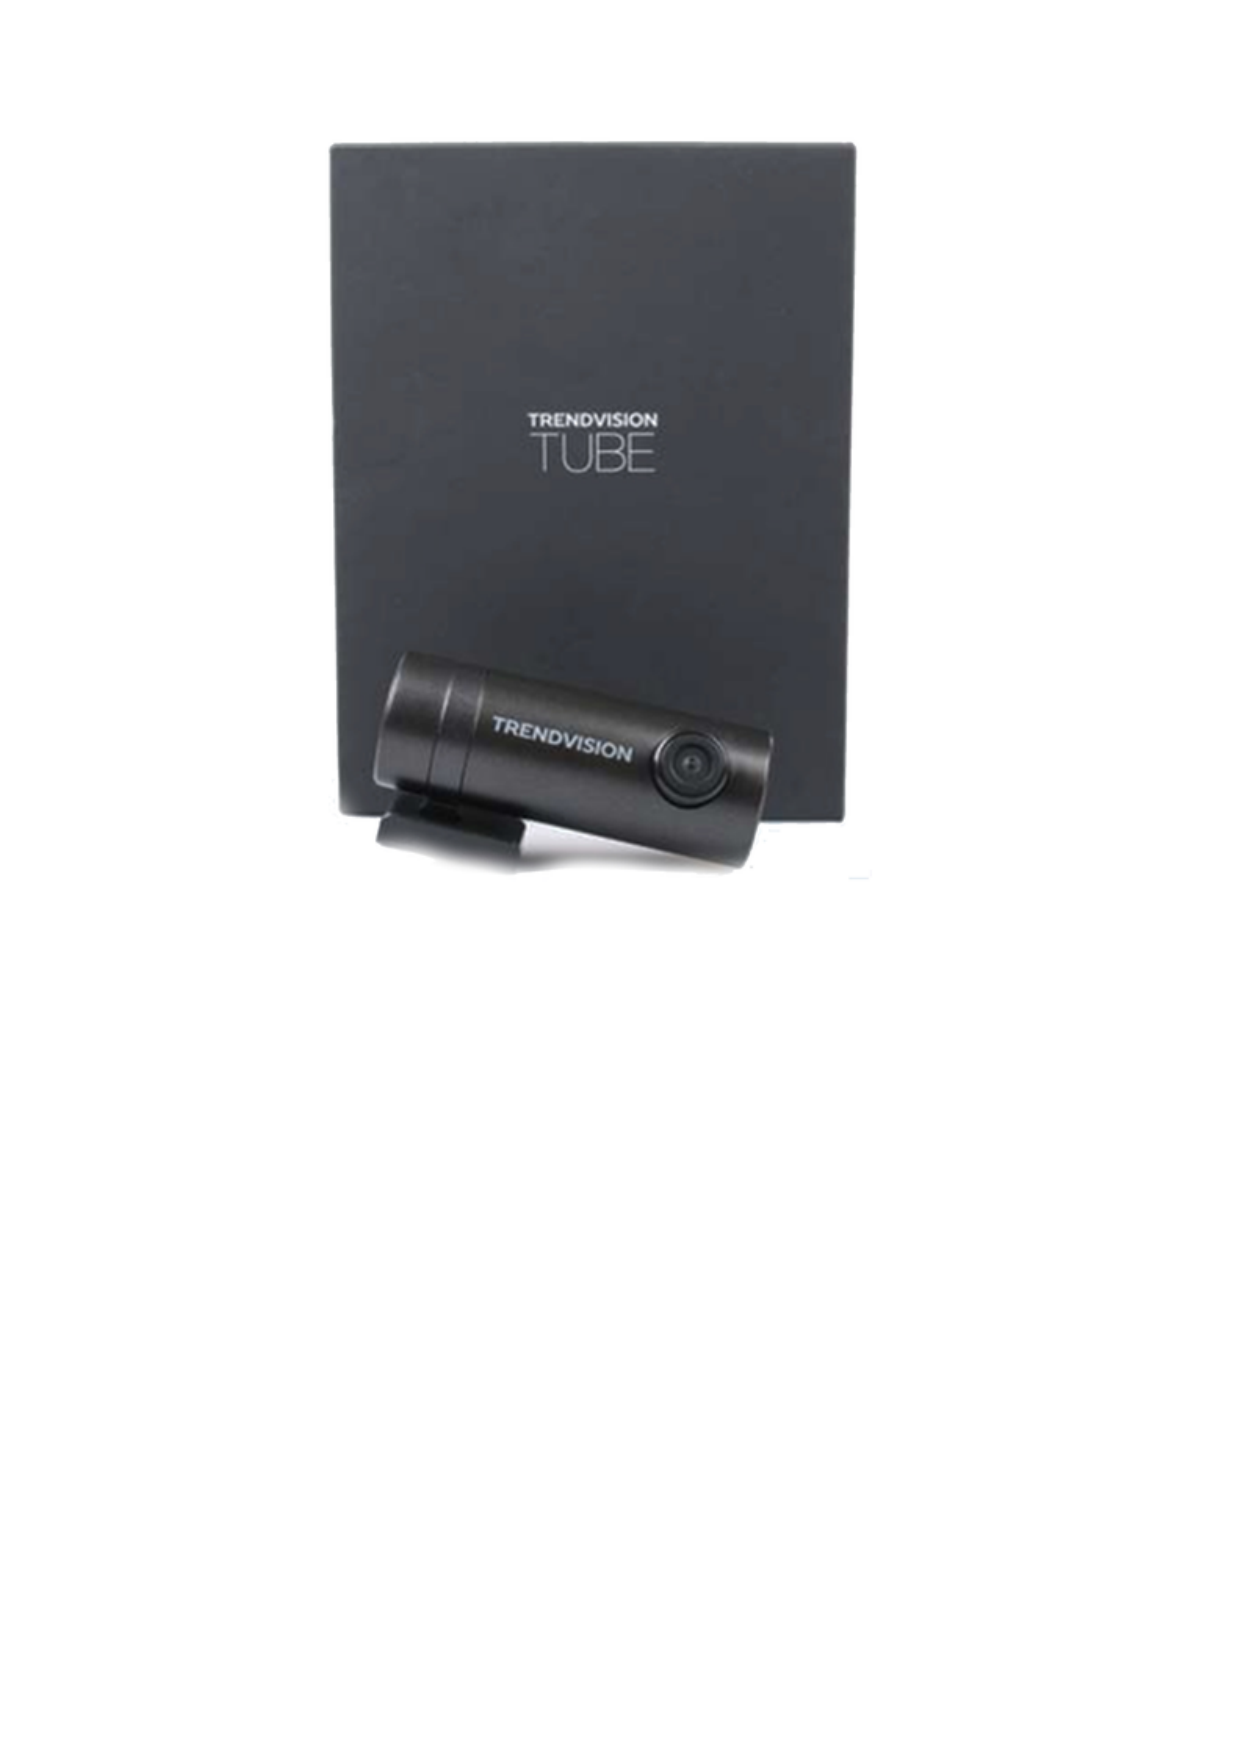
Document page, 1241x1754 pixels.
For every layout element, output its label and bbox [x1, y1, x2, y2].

picture [177, 118, 952, 892]
